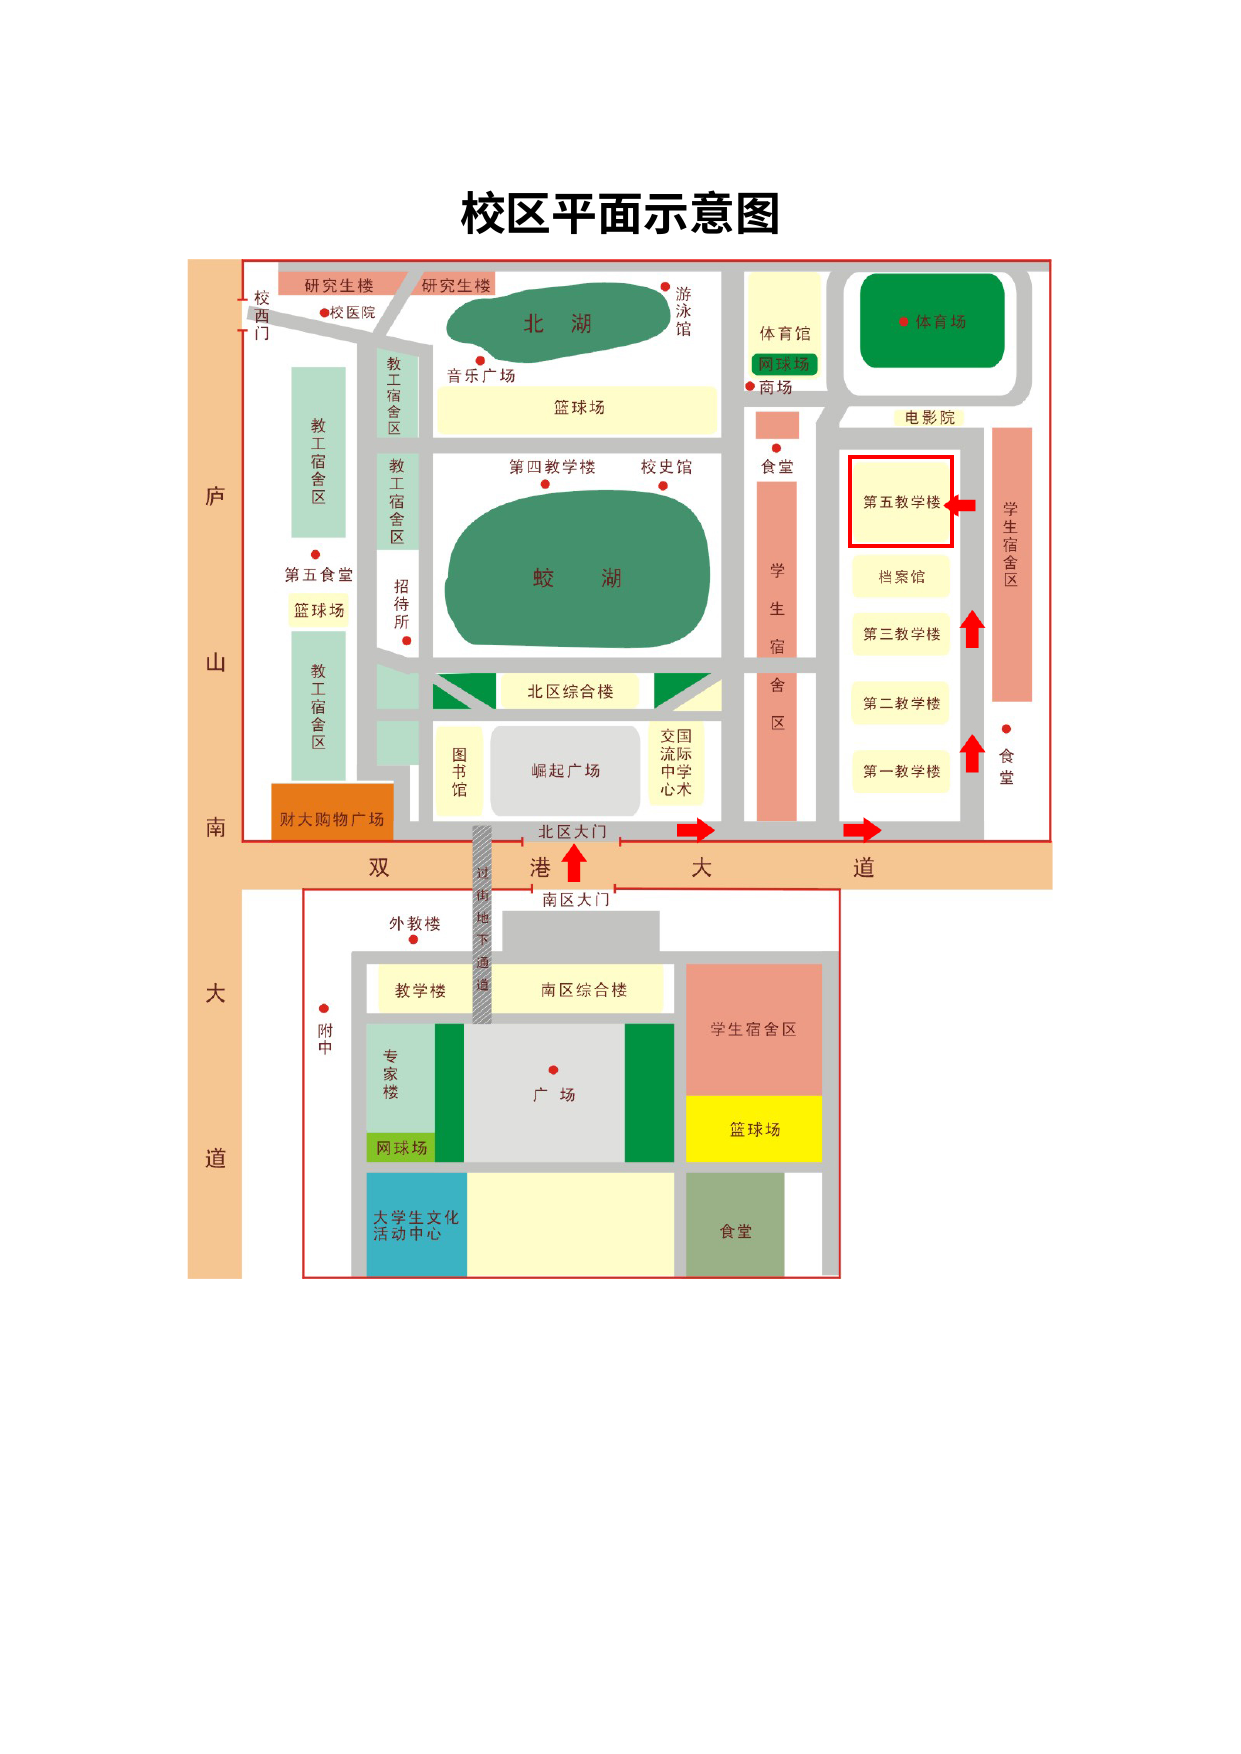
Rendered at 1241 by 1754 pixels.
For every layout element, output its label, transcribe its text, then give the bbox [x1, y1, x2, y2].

text 校区平面示意图 [187, 162, 1053, 259]
picture [187, 259, 1053, 1279]
